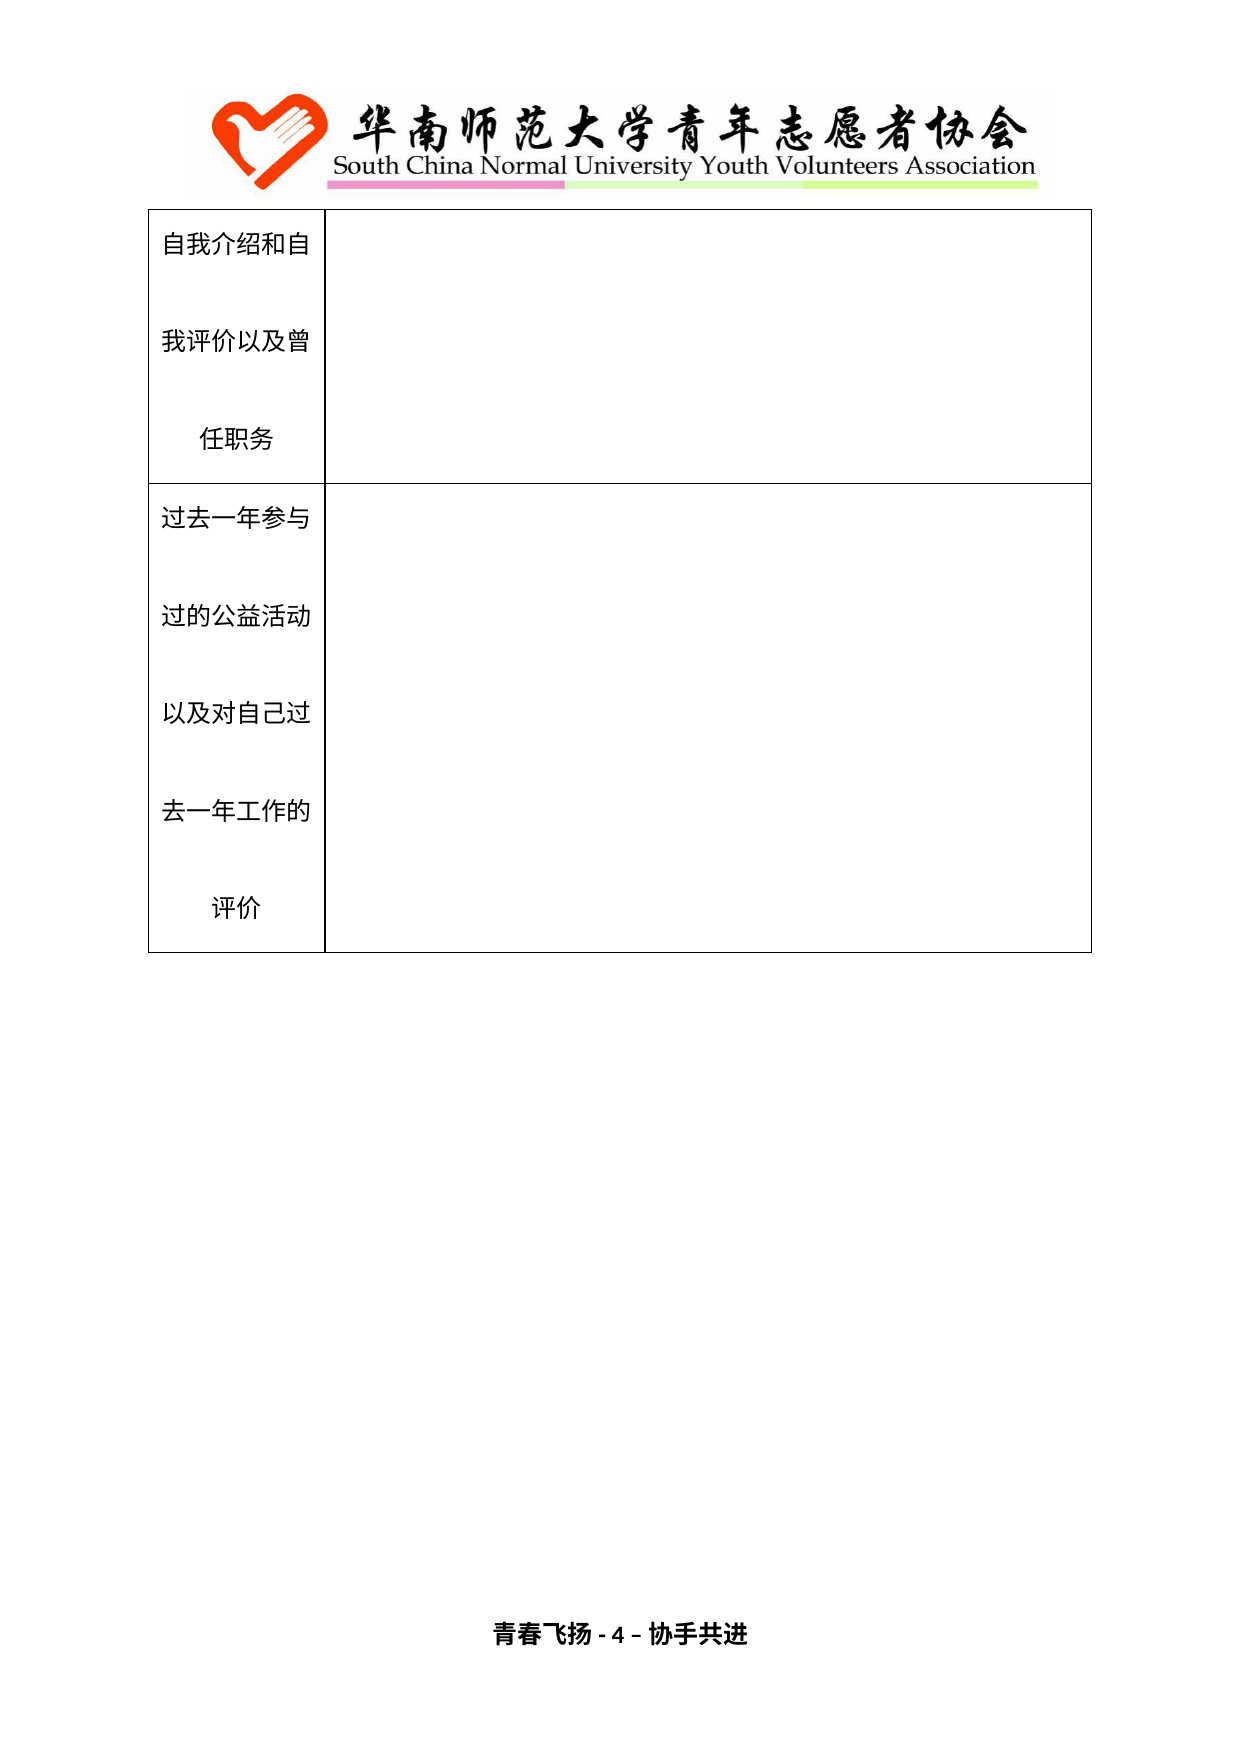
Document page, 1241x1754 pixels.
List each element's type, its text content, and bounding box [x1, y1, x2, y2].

picture [188, 88, 1053, 198]
table_cell 过去一年参与过的公益活动以及对自己过去一年工作的评价 [149, 484, 324, 952]
table_cell [326, 484, 1091, 952]
table_cell 自我介绍和自我评价以及曾任职务 [149, 210, 324, 483]
table_cell [326, 210, 1091, 483]
